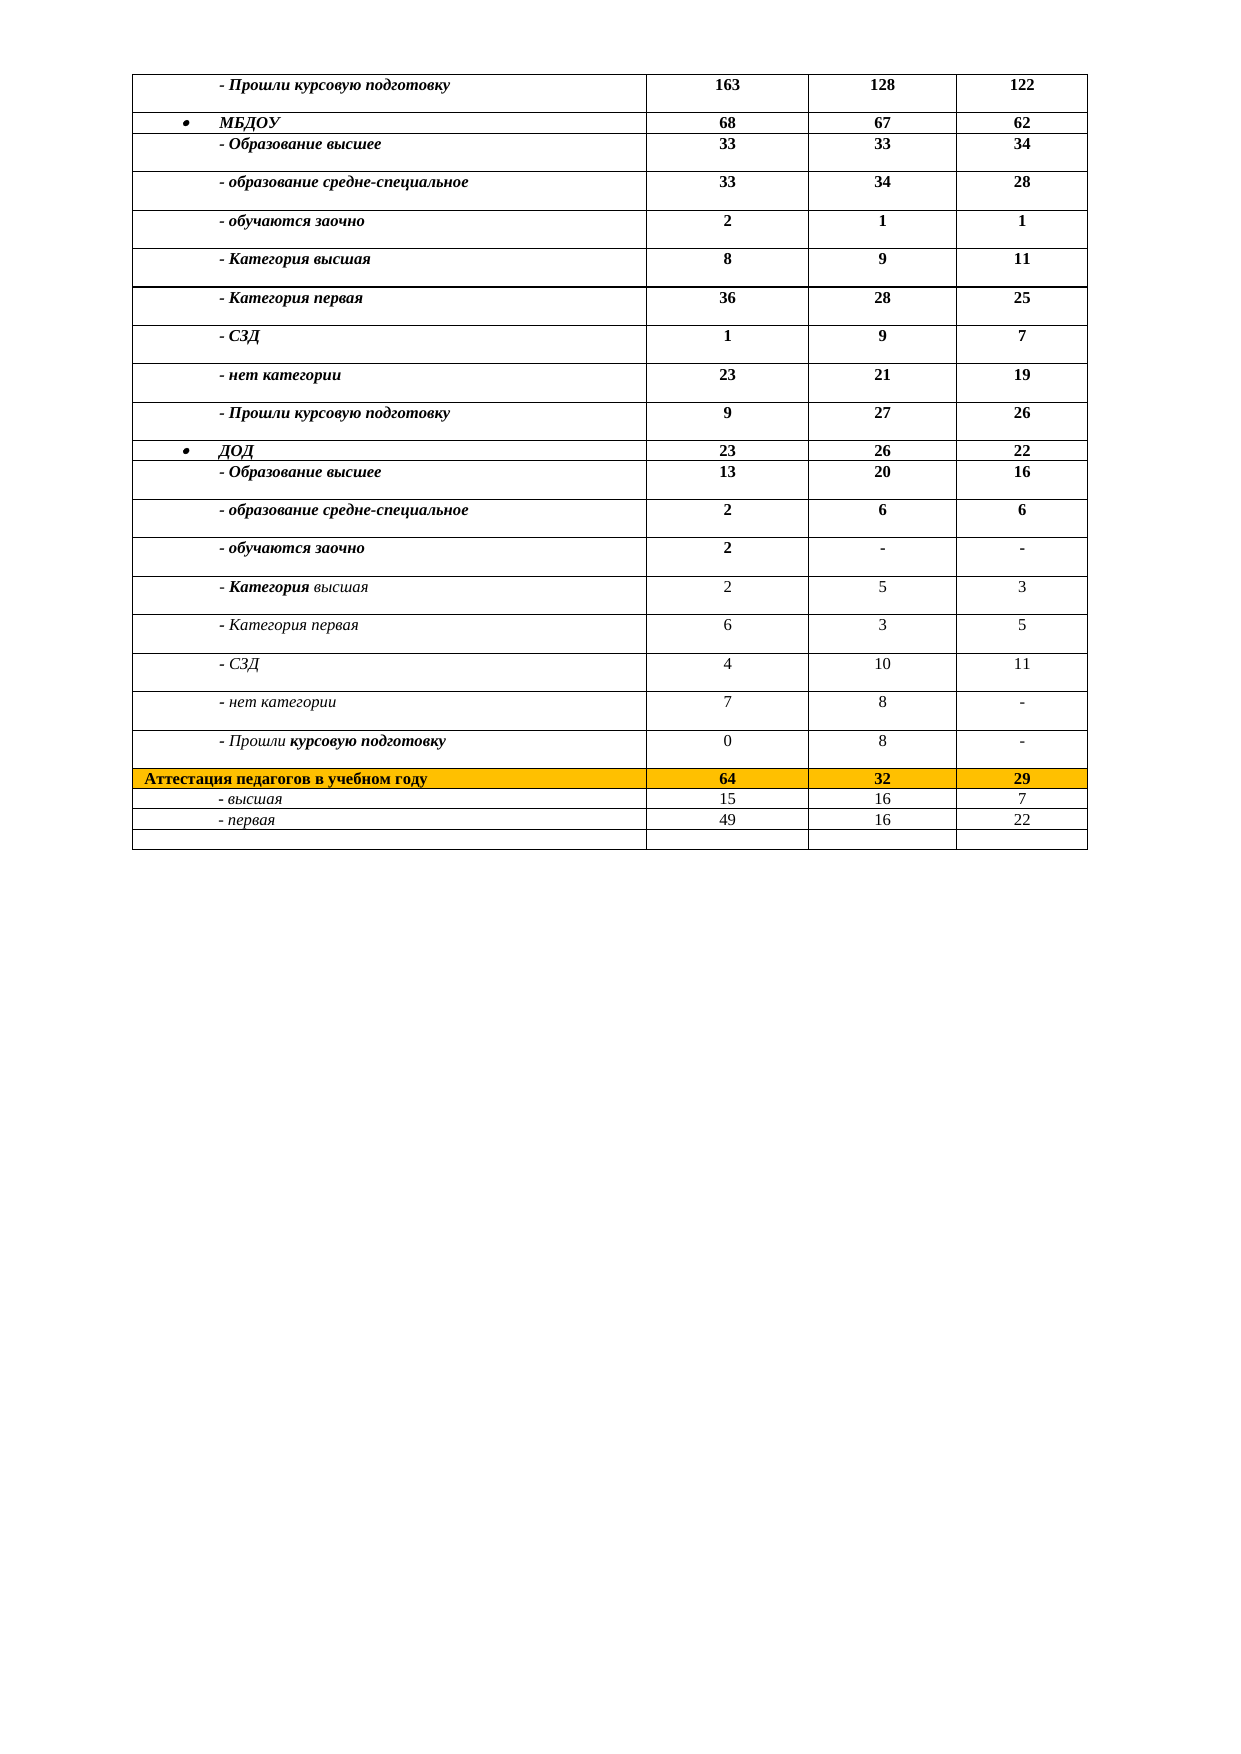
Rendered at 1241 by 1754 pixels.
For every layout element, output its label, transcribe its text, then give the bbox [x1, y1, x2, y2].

table_cell 7 [957, 789, 1087, 808]
table_cell 20 [809, 461, 956, 499]
table_cell Аттестация педагогов в учебном году [133, 769, 646, 788]
table_cell - СЗД [133, 654, 646, 691]
table_cell - [809, 538, 956, 576]
table_cell - СЗД [133, 326, 646, 363]
table_cell 67 [809, 113, 956, 133]
table_cell 9 [647, 403, 808, 440]
table_cell - нет категории [133, 692, 646, 729]
table_cell - образование средне-специальное [133, 172, 646, 209]
table_cell 128 [809, 75, 956, 112]
table_cell 4 [647, 654, 808, 691]
table_cell 22 [957, 441, 1087, 460]
table_cell 11 [957, 654, 1087, 691]
table_cell - [957, 731, 1087, 768]
table_cell 62 [957, 113, 1087, 133]
table_cell 27 [809, 403, 956, 440]
table_cell 8 [809, 692, 956, 729]
table_cell 33 [809, 134, 956, 171]
table_cell 34 [809, 172, 956, 209]
table_cell - обучаются заочно [133, 538, 646, 576]
table_cell [647, 830, 808, 849]
table_cell 26 [957, 403, 1087, 440]
table_cell 8 [809, 731, 956, 768]
table_cell - образование средне-специальное [133, 500, 646, 537]
table_cell 10 [809, 654, 956, 691]
table_cell 2 [647, 538, 808, 576]
table_cell 9 [809, 249, 956, 286]
table_cell 1 [809, 211, 956, 248]
table_cell ДОД [133, 441, 646, 460]
table_cell 36 [647, 288, 808, 325]
table_cell 16 [809, 809, 956, 828]
table_cell [133, 830, 646, 849]
table_cell 29 [957, 769, 1087, 788]
table_cell - первая [133, 809, 646, 828]
table_cell 7 [957, 326, 1087, 363]
table_cell 7 [647, 692, 808, 729]
table_cell - Прошли курсовую подготовку [133, 731, 646, 768]
table_cell [809, 830, 956, 849]
table_cell 28 [957, 172, 1087, 209]
table_cell 19 [957, 364, 1087, 402]
table_cell - Категория первая [133, 288, 646, 325]
table_cell 1 [957, 211, 1087, 248]
table_cell 33 [647, 172, 808, 209]
table_cell 23 [647, 441, 808, 460]
table_cell - [957, 692, 1087, 729]
table_cell 6 [957, 500, 1087, 537]
table_cell 0 [647, 731, 808, 768]
table_cell - Категория первая [133, 615, 646, 653]
table_cell 8 [647, 249, 808, 286]
table_cell 5 [957, 615, 1087, 653]
table_cell - Образование высшее [133, 134, 646, 171]
table_cell 11 [957, 249, 1087, 286]
table_cell 2 [647, 500, 808, 537]
table_cell 15 [647, 789, 808, 808]
table_cell - Категория высшая [133, 577, 646, 614]
table_cell 9 [809, 326, 956, 363]
table_cell 64 [647, 769, 808, 788]
table_cell 3 [957, 577, 1087, 614]
table_cell 2 [647, 577, 808, 614]
table_cell 68 [647, 113, 808, 133]
table_cell - Образование высшее [133, 461, 646, 499]
table_cell [957, 830, 1087, 849]
table_cell 28 [809, 288, 956, 325]
table_cell 26 [809, 441, 956, 460]
table_cell - Категория высшая [133, 249, 646, 286]
table_cell 2 [647, 211, 808, 248]
table_cell 1 [647, 326, 808, 363]
table_cell - Прошли курсовую подготовку [133, 75, 646, 112]
table_cell МБДОУ [133, 113, 646, 133]
table_cell 16 [957, 461, 1087, 499]
table_cell 32 [809, 769, 956, 788]
table_cell - [957, 538, 1087, 576]
table_cell 6 [647, 615, 808, 653]
table_cell 16 [809, 789, 956, 808]
table_cell 122 [957, 75, 1087, 112]
table_cell - нет категории [133, 364, 646, 402]
table_cell 22 [957, 809, 1087, 828]
table_cell 5 [809, 577, 956, 614]
table_cell 33 [647, 134, 808, 171]
table_cell 163 [647, 75, 808, 112]
table_cell 13 [647, 461, 808, 499]
table_cell 49 [647, 809, 808, 828]
table_cell 34 [957, 134, 1087, 171]
table_cell 23 [647, 364, 808, 402]
table_cell 25 [957, 288, 1087, 325]
table_cell - Прошли курсовую подготовку [133, 403, 646, 440]
table_cell 21 [809, 364, 956, 402]
table_cell - высшая [133, 789, 646, 808]
table_cell 6 [809, 500, 956, 537]
table_cell 3 [809, 615, 956, 653]
table_cell - обучаются заочно [133, 211, 646, 248]
